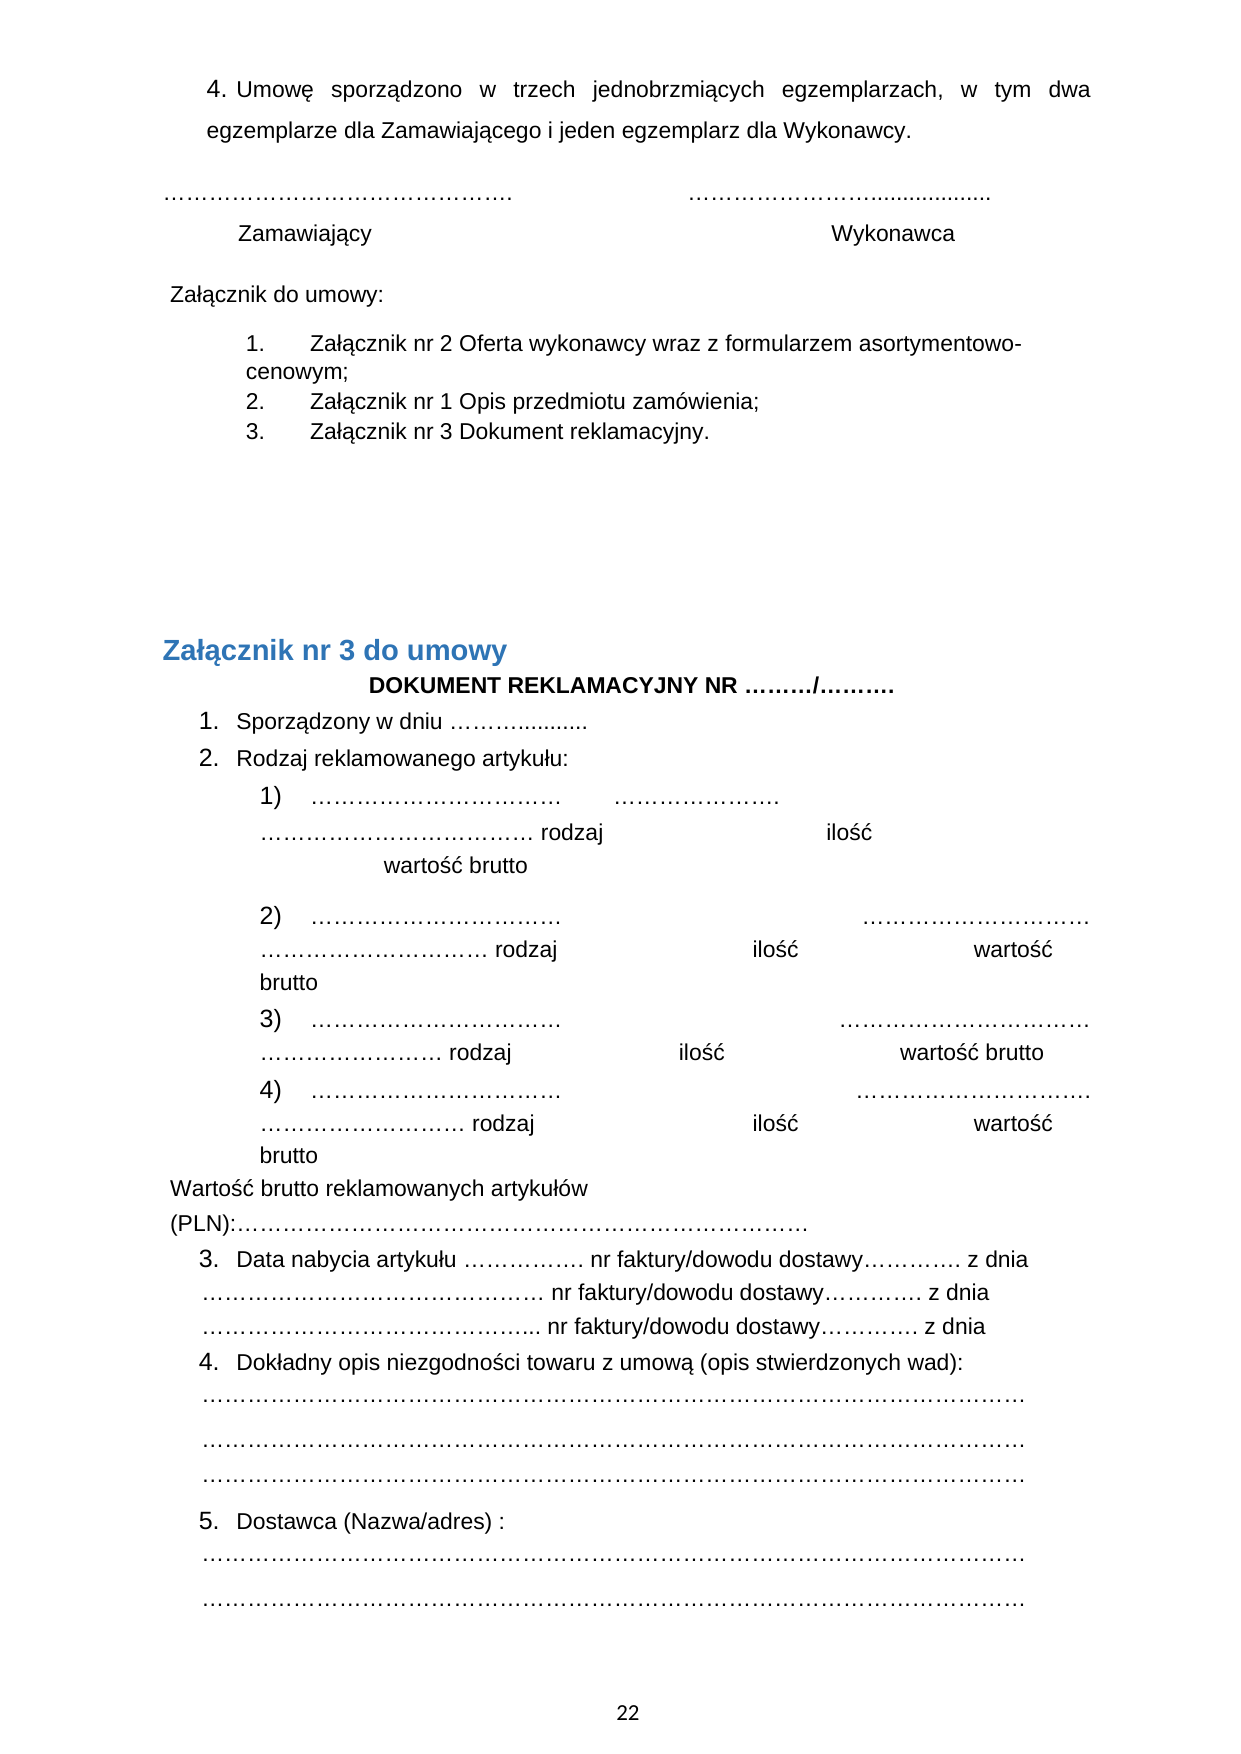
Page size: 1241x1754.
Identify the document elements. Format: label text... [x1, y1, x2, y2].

text ……………………………… rodzaj ilość wartość brutto [259, 819, 1042, 878]
text DOKUMENT REKLAMACYJNY NR ………/………. [171, 672, 1092, 698]
list Załącznik nr 3 Dokument reklamacyjny. [246, 418, 1093, 444]
text ……………………………………………………………………………………………… [201, 1540, 1091, 1566]
list …………………………… ………………………… ………………………… rodzaj ilość wartość brutto [259, 901, 1091, 995]
list Data nabycia artykułu ……………. nr faktury/dowodu dostawy…………. z dnia [198, 1244, 1091, 1273]
text Załącznik do umowy: [170, 281, 1093, 308]
text ………………………………………. ……………………................... [162, 178, 1093, 205]
text (PLN):………………………………………………………………… [170, 1210, 1091, 1236]
list Dokładny opis niezgodności towaru z umową (opis stwierdzonych wad): [198, 1347, 1091, 1376]
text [201, 1585, 1091, 1611]
text Wartość brutto reklamowanych artykułów [170, 1175, 1091, 1201]
list Załącznik nr 1 Opis przedmiotu zamówienia; [246, 388, 1093, 414]
text Załącznik nr 3 do umowy [162, 633, 1093, 667]
list …………………………… …………………………. ……………………… rodzaj ilość wartość brutto [259, 1075, 1091, 1169]
text ……………………………………………………………………………………………… [201, 1461, 1091, 1487]
list Sporządzony w dniu ………........... [198, 706, 1091, 735]
list Rodzaj reklamowanego artykułu: [198, 743, 1091, 772]
list Umowę sporządzono w trzech jednobrzmiących egzemplarzach, w tym dwa egzemplarze dla Zamawiającego i jeden egzemplarz dla Wykonawcy. [206, 74, 1091, 143]
list Dostawca (Nazwa/adres) : [198, 1506, 1091, 1534]
list …………………………… …………………………… …………………… rodzaj ilość wartość brutto [259, 1004, 1091, 1065]
list Załącznik nr 2 Oferta wykonawcy wraz z formularzem asortymentowo-cenowym; [246, 330, 1093, 385]
text Zamawiający Wykonawca [162, 220, 1093, 246]
text ……………………………………………………………………………………………… [201, 1426, 1091, 1452]
text ……………………………………………………………………………………………… [201, 1381, 1091, 1407]
text ……………………………………… nr faktury/dowodu dostawy…………. z dnia ……………………………………... nr faktury/dowodu dostawy…………. z dnia [201, 1278, 1091, 1339]
list …………………………… …………………. [259, 781, 1091, 809]
